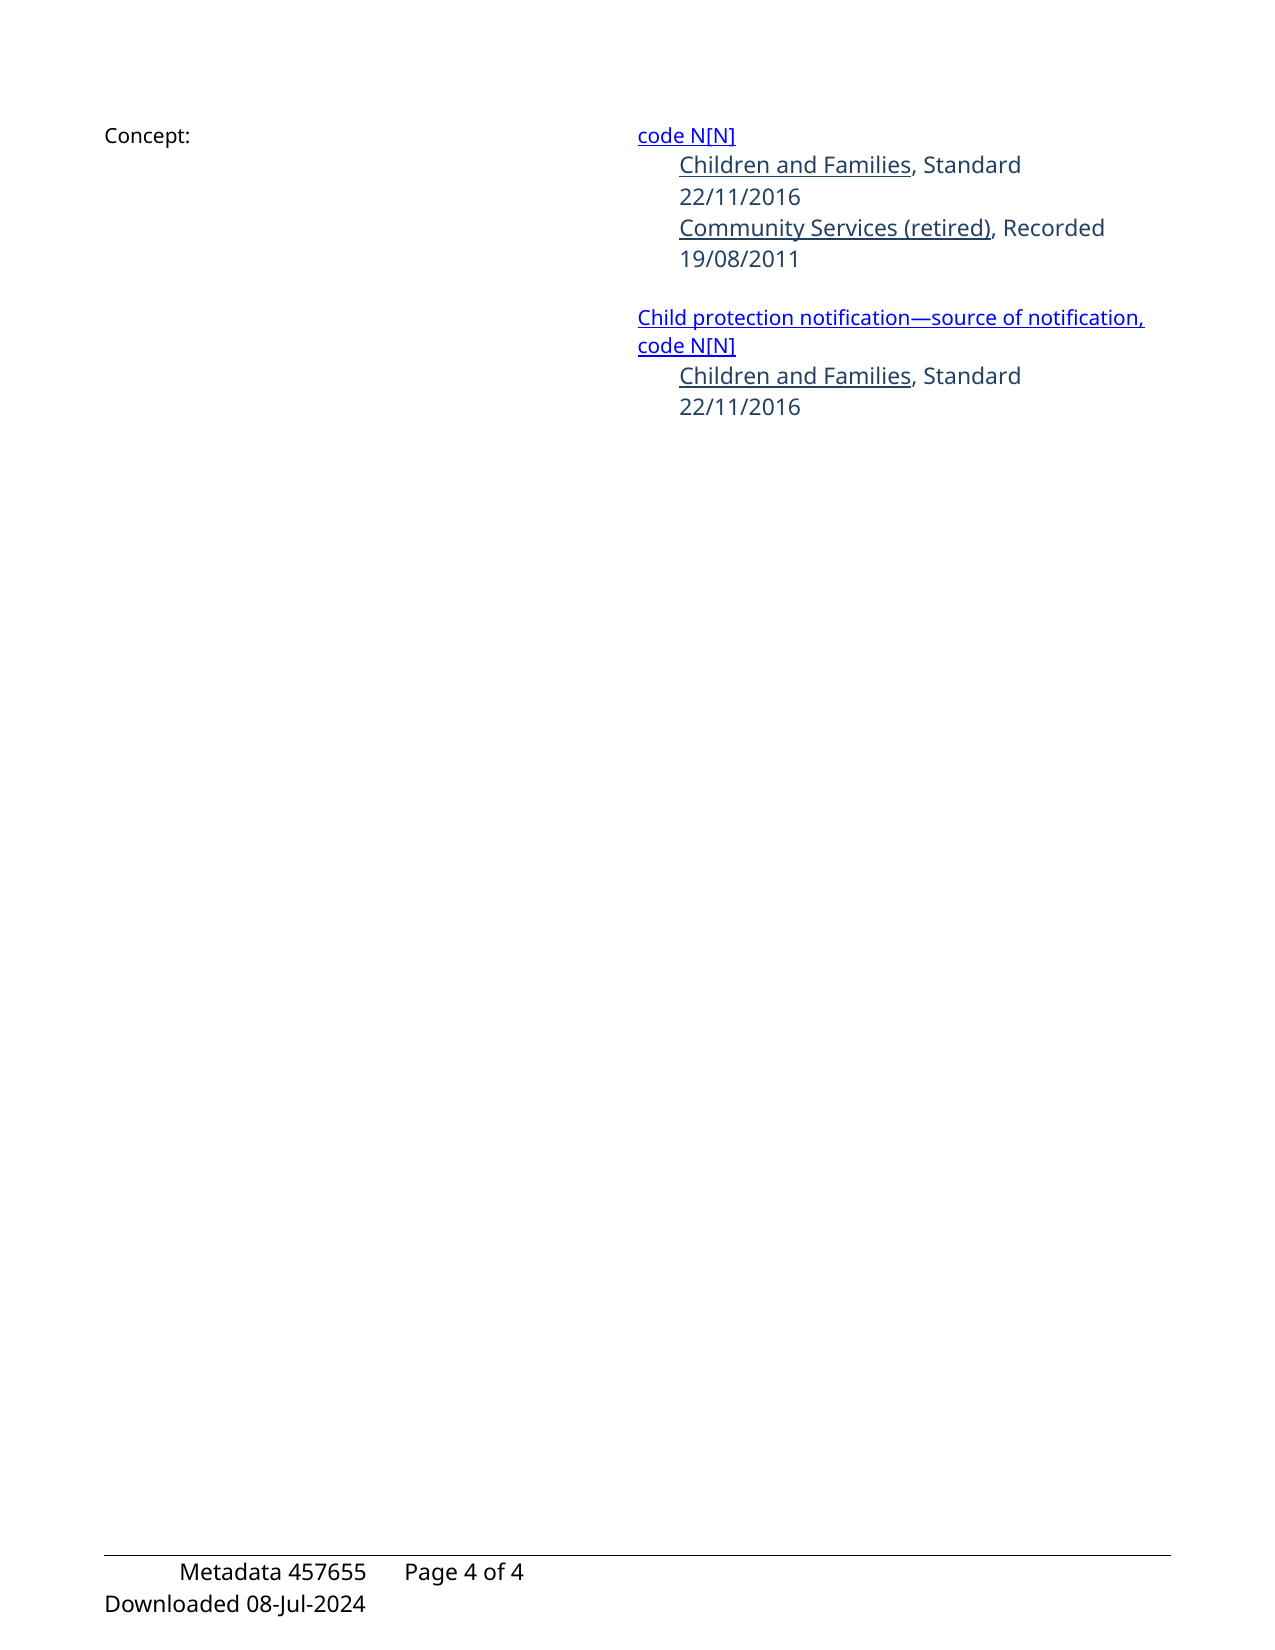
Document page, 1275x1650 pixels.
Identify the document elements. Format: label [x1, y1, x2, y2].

table_cell [626, 110, 1159, 489]
table_cell [93, 110, 626, 489]
